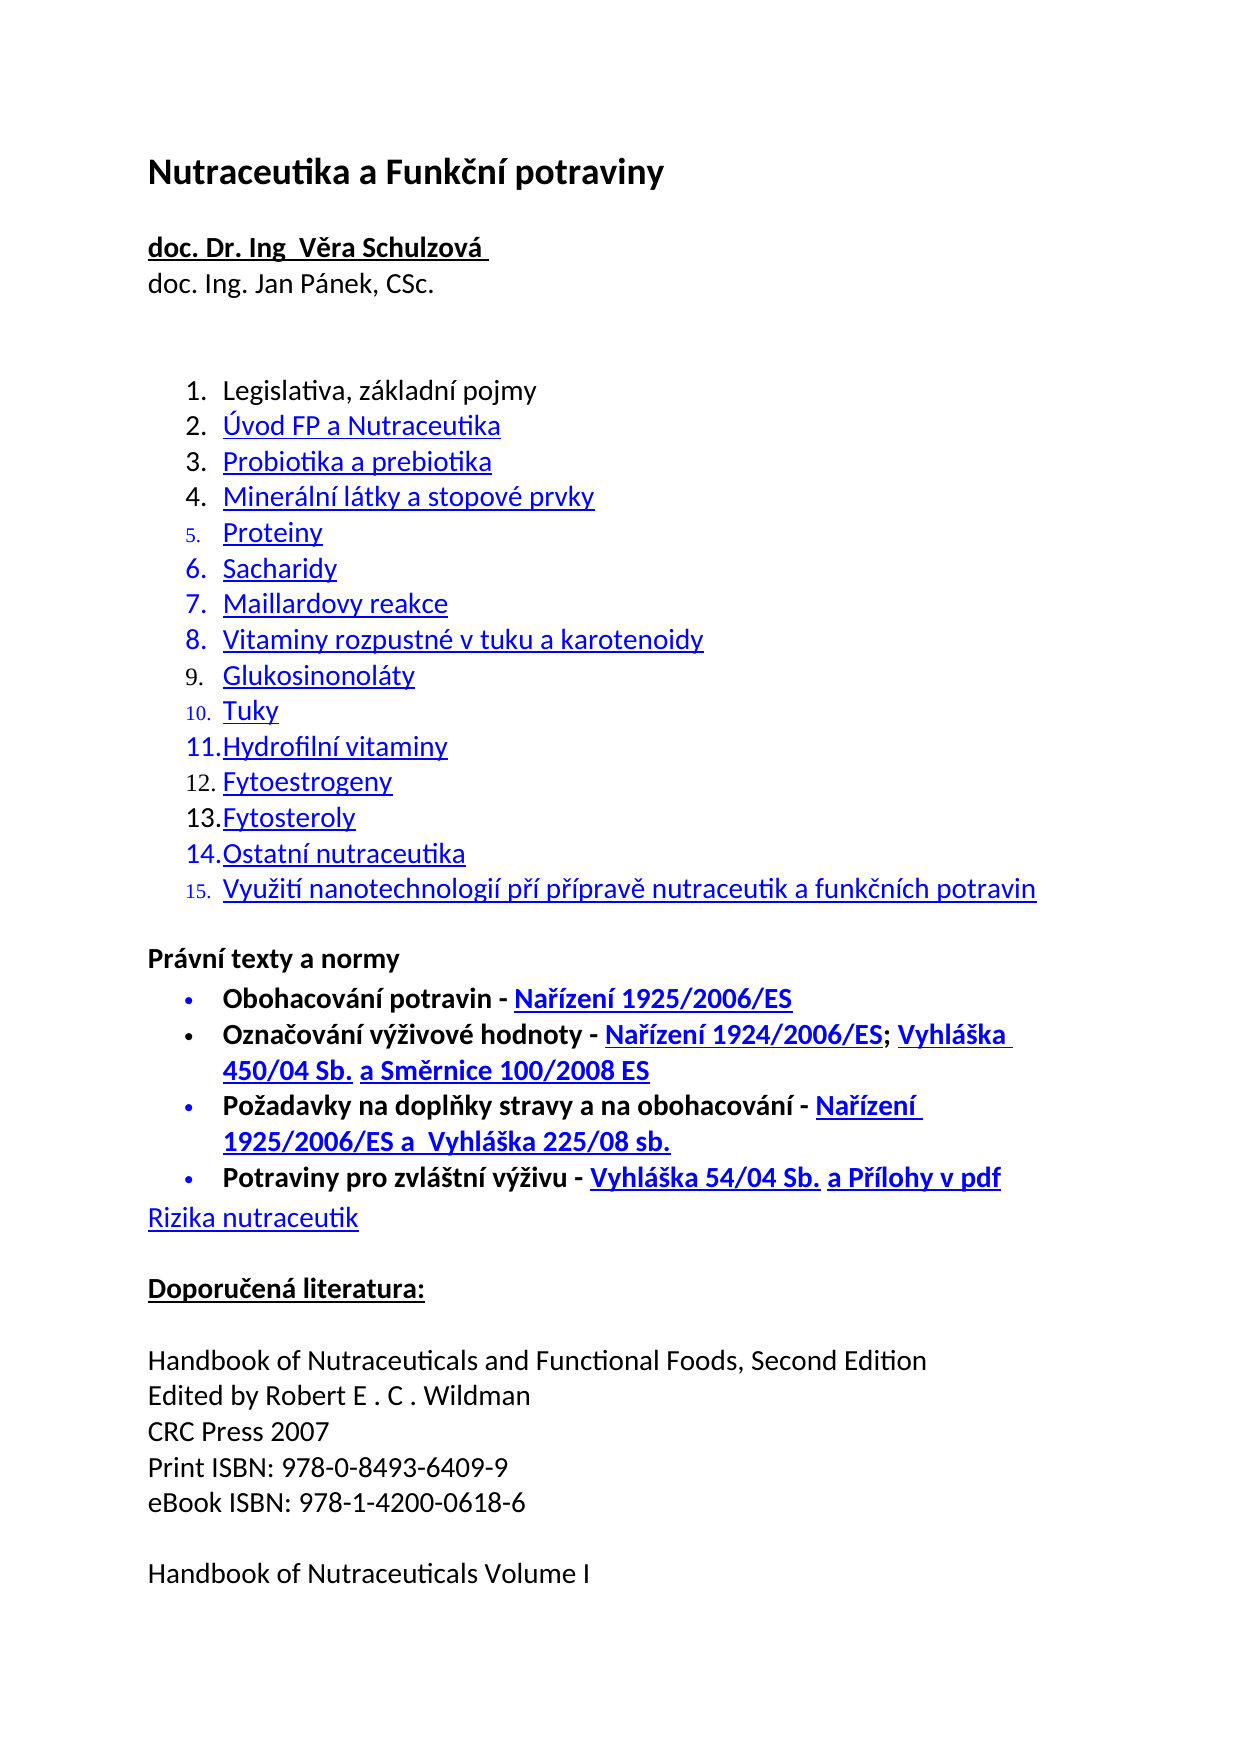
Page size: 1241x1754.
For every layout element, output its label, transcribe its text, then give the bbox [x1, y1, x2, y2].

text doc. Dr. Ing Věra Schulzová [148, 229, 1093, 265]
list Úvod FP a Nutraceutika [185, 407, 1093, 443]
text eBook ISBN: 978-1-4200-0618-6 [148, 1484, 1093, 1520]
text Handbook of Nutraceuticals and Functional Foods, Second Edition [148, 1342, 1093, 1377]
text Rizika nutraceutik [148, 1199, 1093, 1235]
list Potraviny pro zvláštní výživu - Vyhláška 54/04 Sb. a Přílohy v pdf [185, 1159, 1093, 1194]
list Využití nanotechnologií pří přípravě nutraceutik a funkčních potravin [185, 870, 1093, 906]
list Hydrofilní vitaminy [185, 728, 1093, 763]
list Probiotika a prebiotika [185, 443, 1093, 478]
list Maillardovy reakce [185, 585, 1093, 621]
list Vitaminy rozpustné v tuku a karotenoidy [185, 621, 1093, 657]
list Minerální látky a stopové prvky [185, 478, 1093, 514]
list Glukosinonoláty [185, 657, 1093, 692]
text Doporučená literatura: [148, 1271, 1093, 1306]
list Sacharidy [185, 550, 1093, 585]
text Nutraceutika a Funkční potraviny [148, 148, 1093, 193]
text Edited by Robert E . C . Wildman [148, 1377, 1093, 1413]
text doc. Ing. Jan Pánek, CSc. [148, 265, 1093, 300]
list Ostatní nutraceutika [185, 835, 1093, 870]
list Požadavky na doplňky stravy a na obohacování - Nařízení 1925/2006/ES a Vyhláška 225/08 sb. [185, 1087, 1093, 1159]
list Obohacování potravin - Nařízení 1925/2006/ES [185, 981, 1093, 1016]
list Proteiny [185, 514, 1093, 550]
list Fytosteroly [185, 799, 1093, 835]
text Handbook of Nutraceuticals Volume I [148, 1556, 1093, 1591]
list Označování výživové hodnoty - Nařízení 1924/2006/ES; Vyhláška 450/04 Sb. a Směrnice 100/2008 ES [185, 1016, 1093, 1087]
text Právní texty a normy [148, 940, 1093, 975]
list Fytoestrogeny [185, 763, 1093, 799]
list Tuky [185, 692, 1093, 728]
text Print ISBN: 978-0-8493-6409-9 [148, 1449, 1093, 1484]
list Legislativa, základní pojmy [185, 372, 1093, 407]
text CRC Press 2007 [148, 1413, 1093, 1449]
